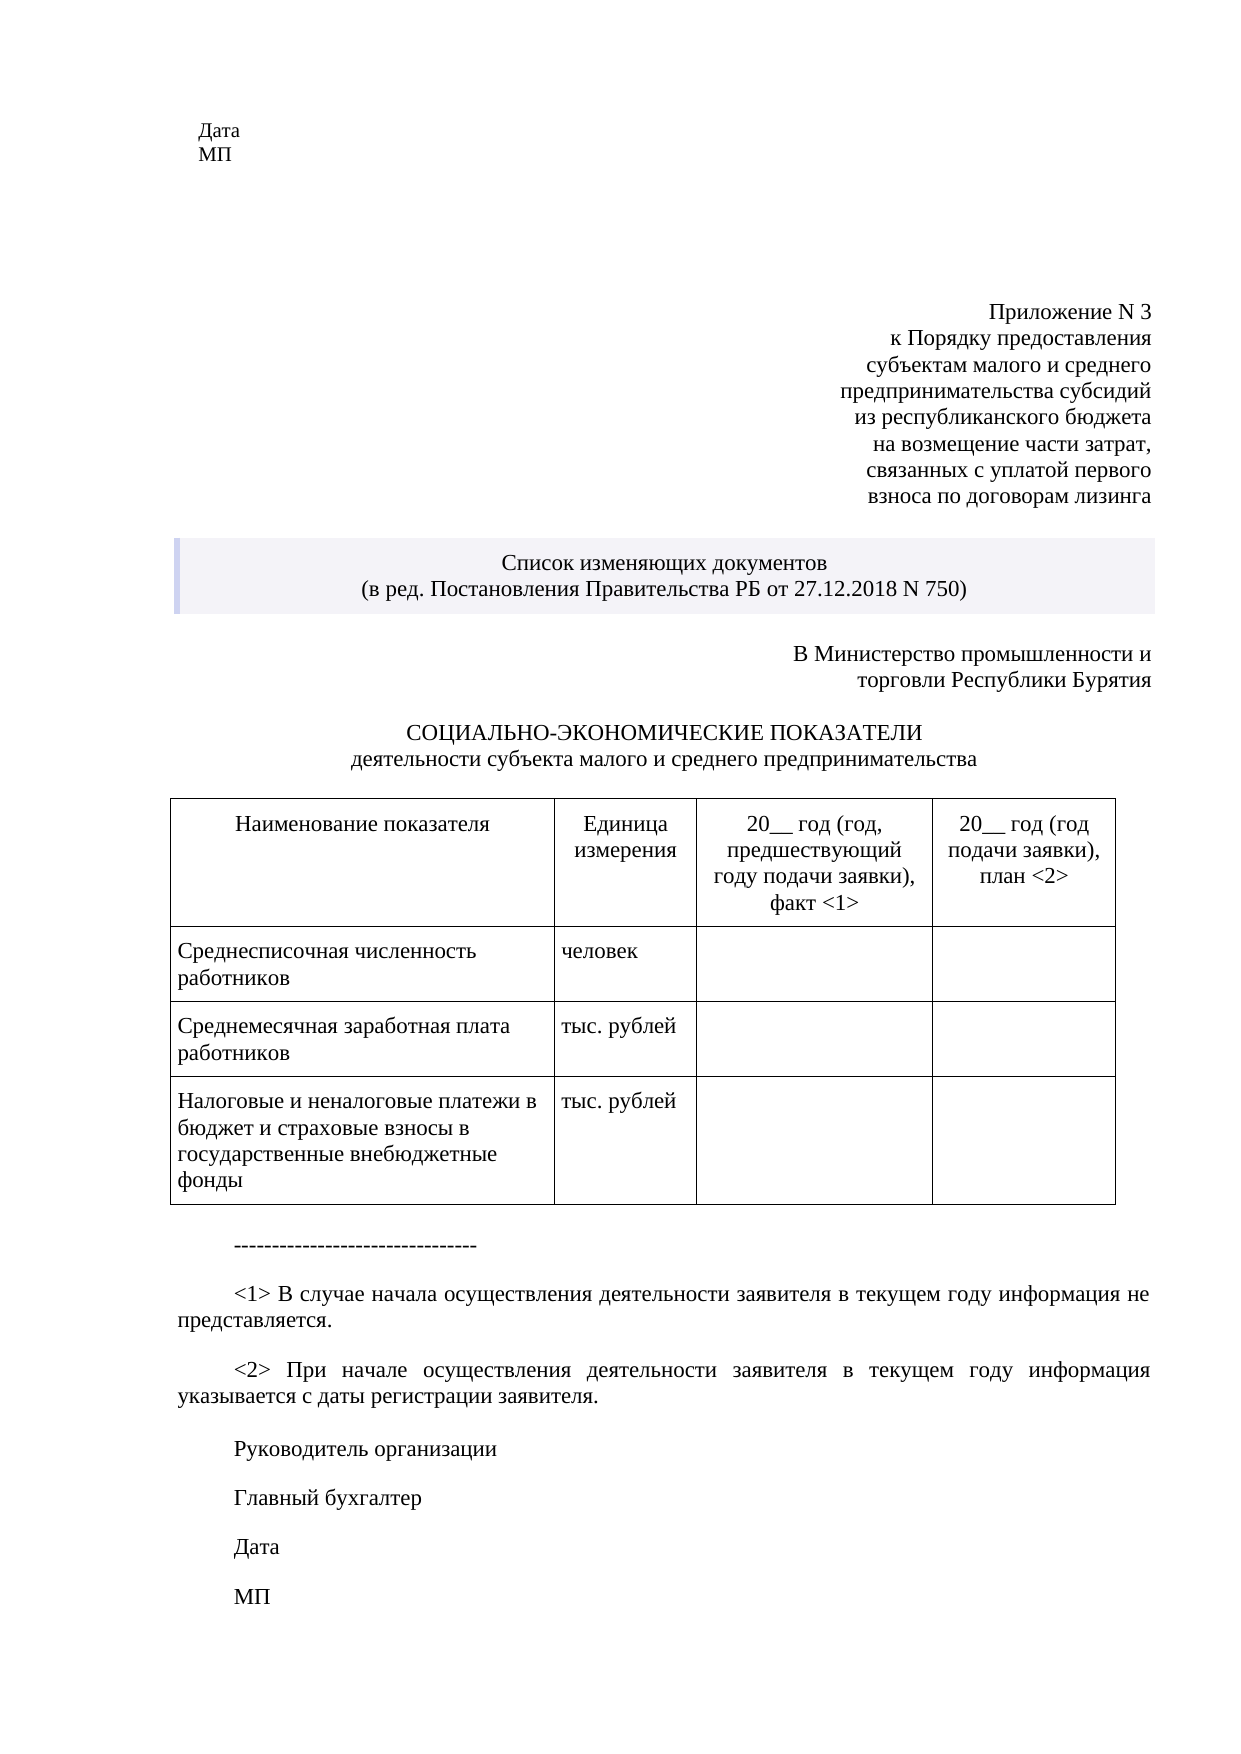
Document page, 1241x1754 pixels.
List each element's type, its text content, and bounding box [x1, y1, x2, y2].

table_cell [933, 927, 1115, 1001]
table_cell Среднемесячная заработная плата работников [171, 1002, 554, 1076]
text к Порядку предоставления [177, 324, 1152, 351]
text Руководитель организации [177, 1435, 1152, 1461]
text В Министерство промышленности и [177, 640, 1152, 666]
table_cell [933, 1002, 1115, 1076]
table_cell Среднесписочная численность работников [171, 927, 554, 1001]
text МП [177, 1583, 1152, 1609]
table_cell [697, 927, 932, 1001]
text Дата [177, 118, 1152, 142]
table_header 20__ год (год, предшествующий году подачи заявки), факт <1> [697, 799, 932, 926]
text взноса по договорам лизинга [177, 482, 1152, 509]
text связанных с уплатой первого [177, 456, 1152, 482]
table_cell [697, 1002, 932, 1076]
text МП [177, 142, 1152, 166]
text СОЦИАЛЬНО-ЭКОНОМИЧЕСКИЕ ПОКАЗАТЕЛИ [177, 719, 1152, 745]
text -------------------------------- [177, 1231, 1152, 1257]
table_header Список изменяющих документов (в ред. Постановления Правительства РБ от 27.12.2018 N 750) [180, 538, 1149, 614]
table_cell тыс. рублей [555, 1002, 696, 1076]
text из республиканского бюджета [177, 403, 1152, 430]
text <2> При начале осуществления деятельности заявителя в текущем году информация указывается с даты регистрации заявителя. [177, 1356, 1152, 1408]
text Приложение N 3 [177, 298, 1152, 324]
text <1> В случае начала осуществления деятельности заявителя в текущем году информация не представляется. [177, 1280, 1152, 1333]
table_cell тыс. рублей [555, 1077, 696, 1203]
text Главный бухгалтер [177, 1484, 1152, 1511]
table_cell [933, 1077, 1115, 1203]
text Дата [177, 1533, 1152, 1560]
table_cell человек [555, 927, 696, 1001]
text торговли Республики Бурятия [177, 666, 1152, 693]
text на возмещение части затрат, [177, 430, 1152, 456]
table_header Единица измерения [555, 799, 696, 926]
text субъектам малого и среднего [177, 351, 1152, 377]
table_header 20__ год (год подачи заявки), план <2> [933, 799, 1115, 926]
text деятельности субъекта малого и среднего предпринимательства [177, 745, 1152, 772]
text предпринимательства субсидий [177, 377, 1152, 403]
table_cell Налоговые и неналоговые платежи в бюджет и страховые взносы в государственные внебюджетные фонды [171, 1077, 554, 1203]
table_header Наименование показателя [171, 799, 554, 926]
table_cell [697, 1077, 932, 1203]
